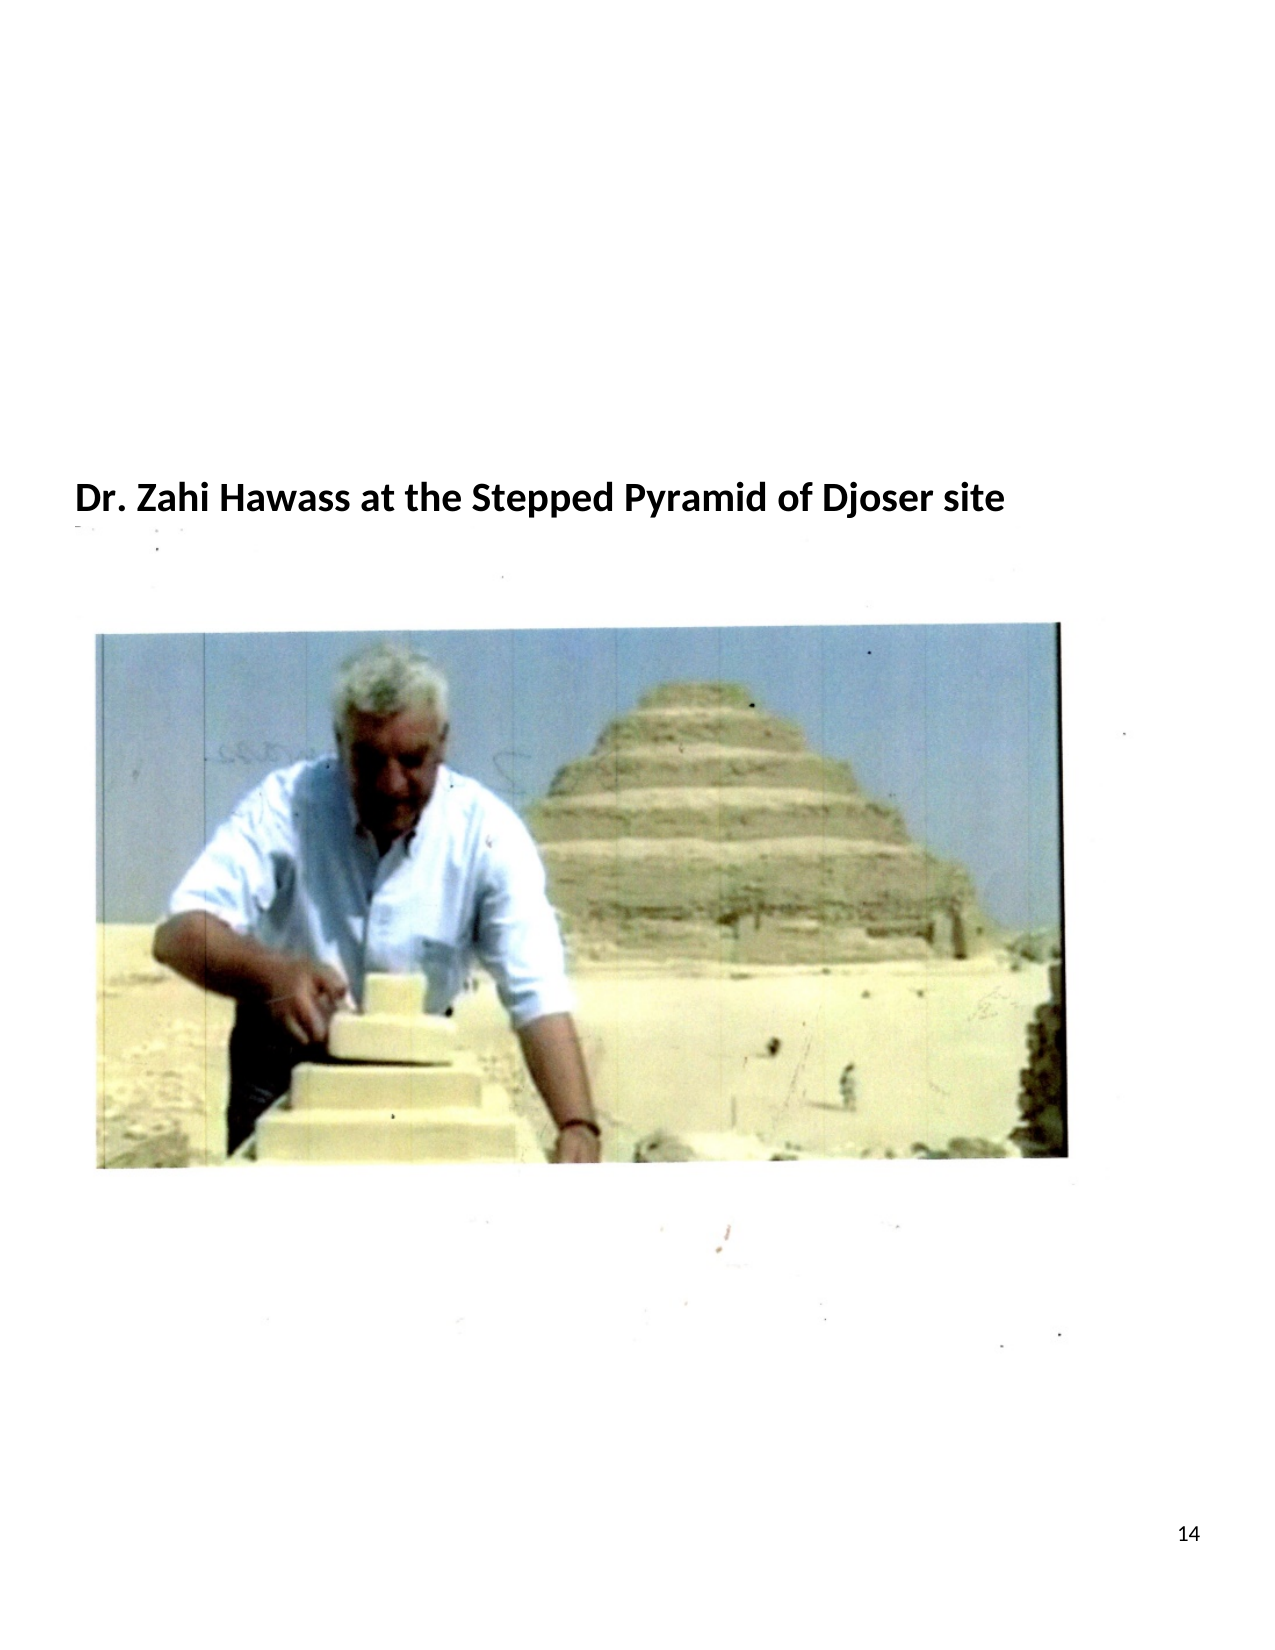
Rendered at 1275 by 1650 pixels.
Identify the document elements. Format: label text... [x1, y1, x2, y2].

picture [75, 526, 1157, 1363]
